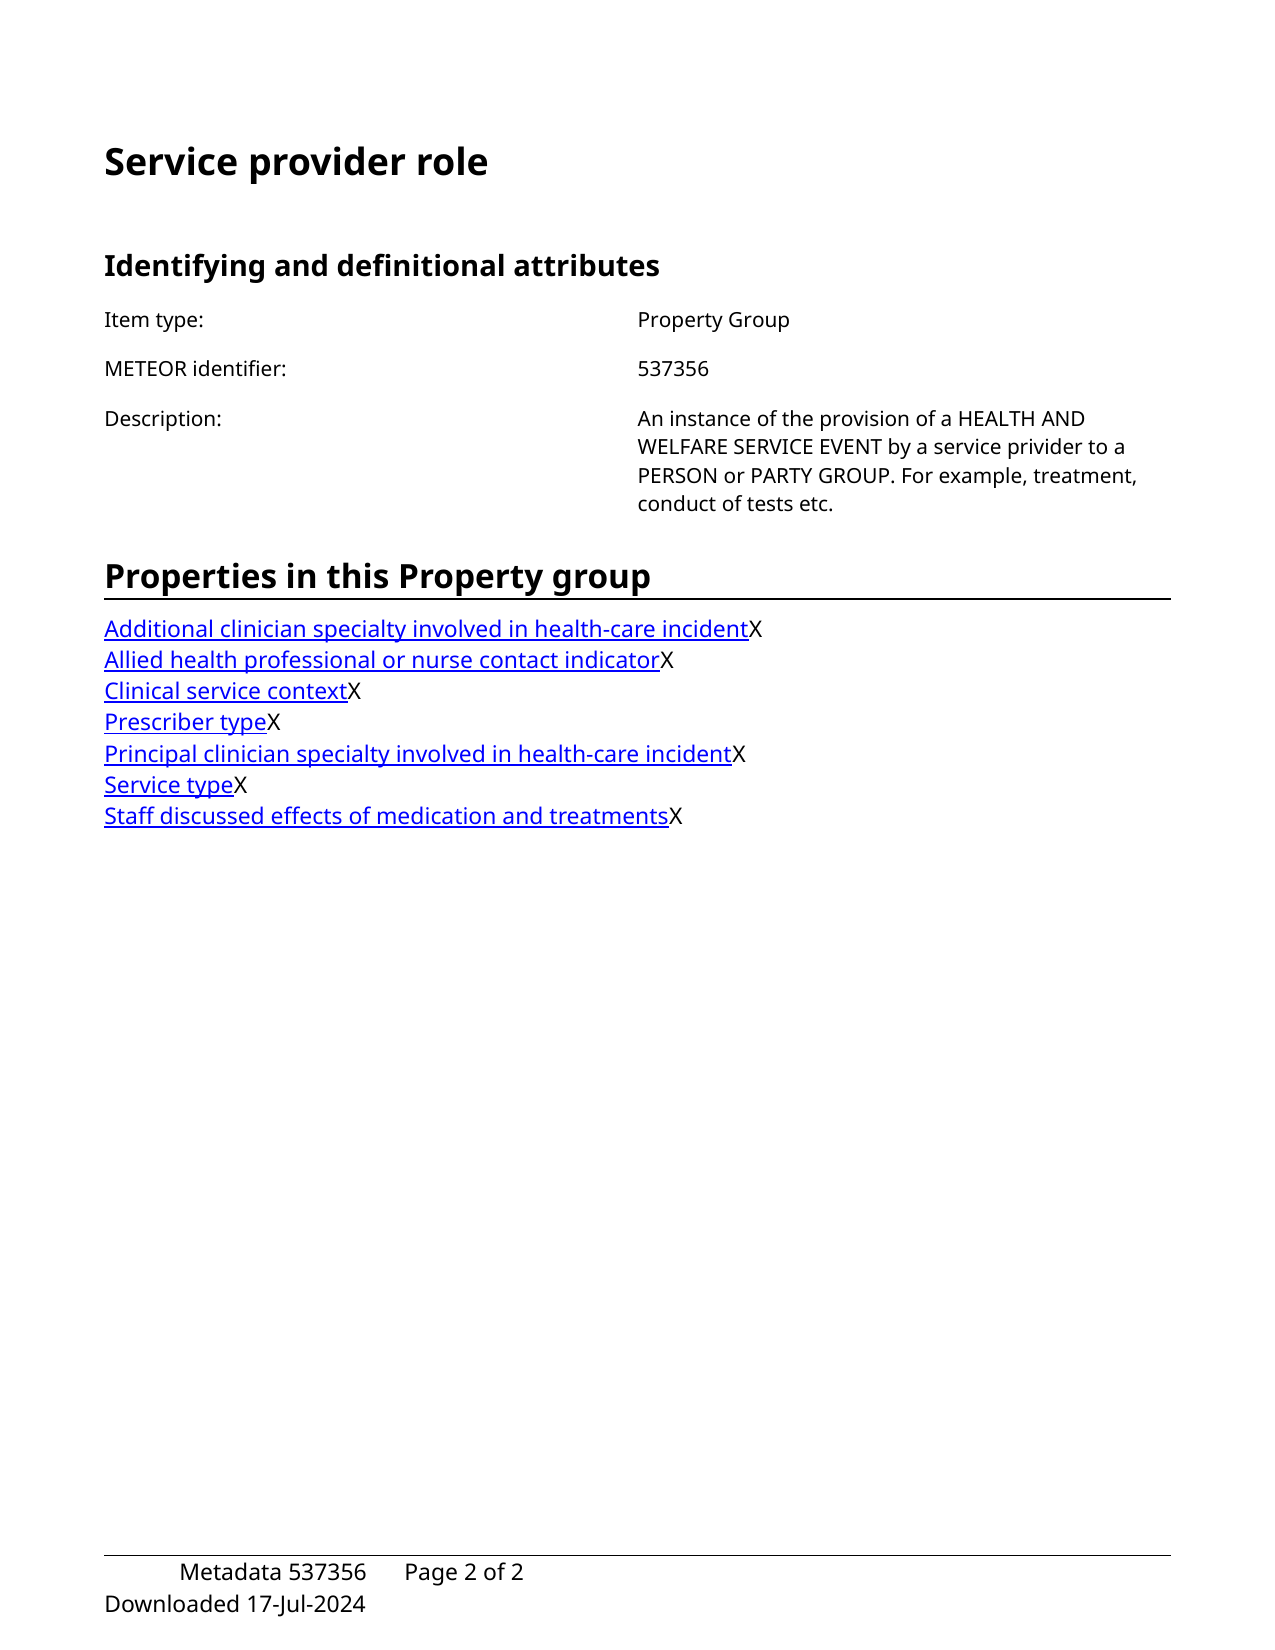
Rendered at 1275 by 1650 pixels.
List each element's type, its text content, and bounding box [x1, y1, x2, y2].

table_header Identifying and definitional attributes [93, 199, 1159, 295]
table_cell Property Group [626, 295, 1159, 344]
table_cell 537356 [626, 344, 1159, 393]
table_cell Item type: [93, 295, 626, 344]
table_cell Description: [93, 394, 626, 528]
subtitle Service provider role [104, 135, 1171, 186]
table_cell An instance of the provision of a HEALTH AND WELFARE SERVICE EVENT by a service privider to a PERSON or PARTY GROUP. For example, treatment, conduct of tests etc. [626, 394, 1159, 528]
table_cell METEOR identifier: [93, 344, 626, 393]
subtitle Properties in this Property group [104, 553, 1171, 598]
